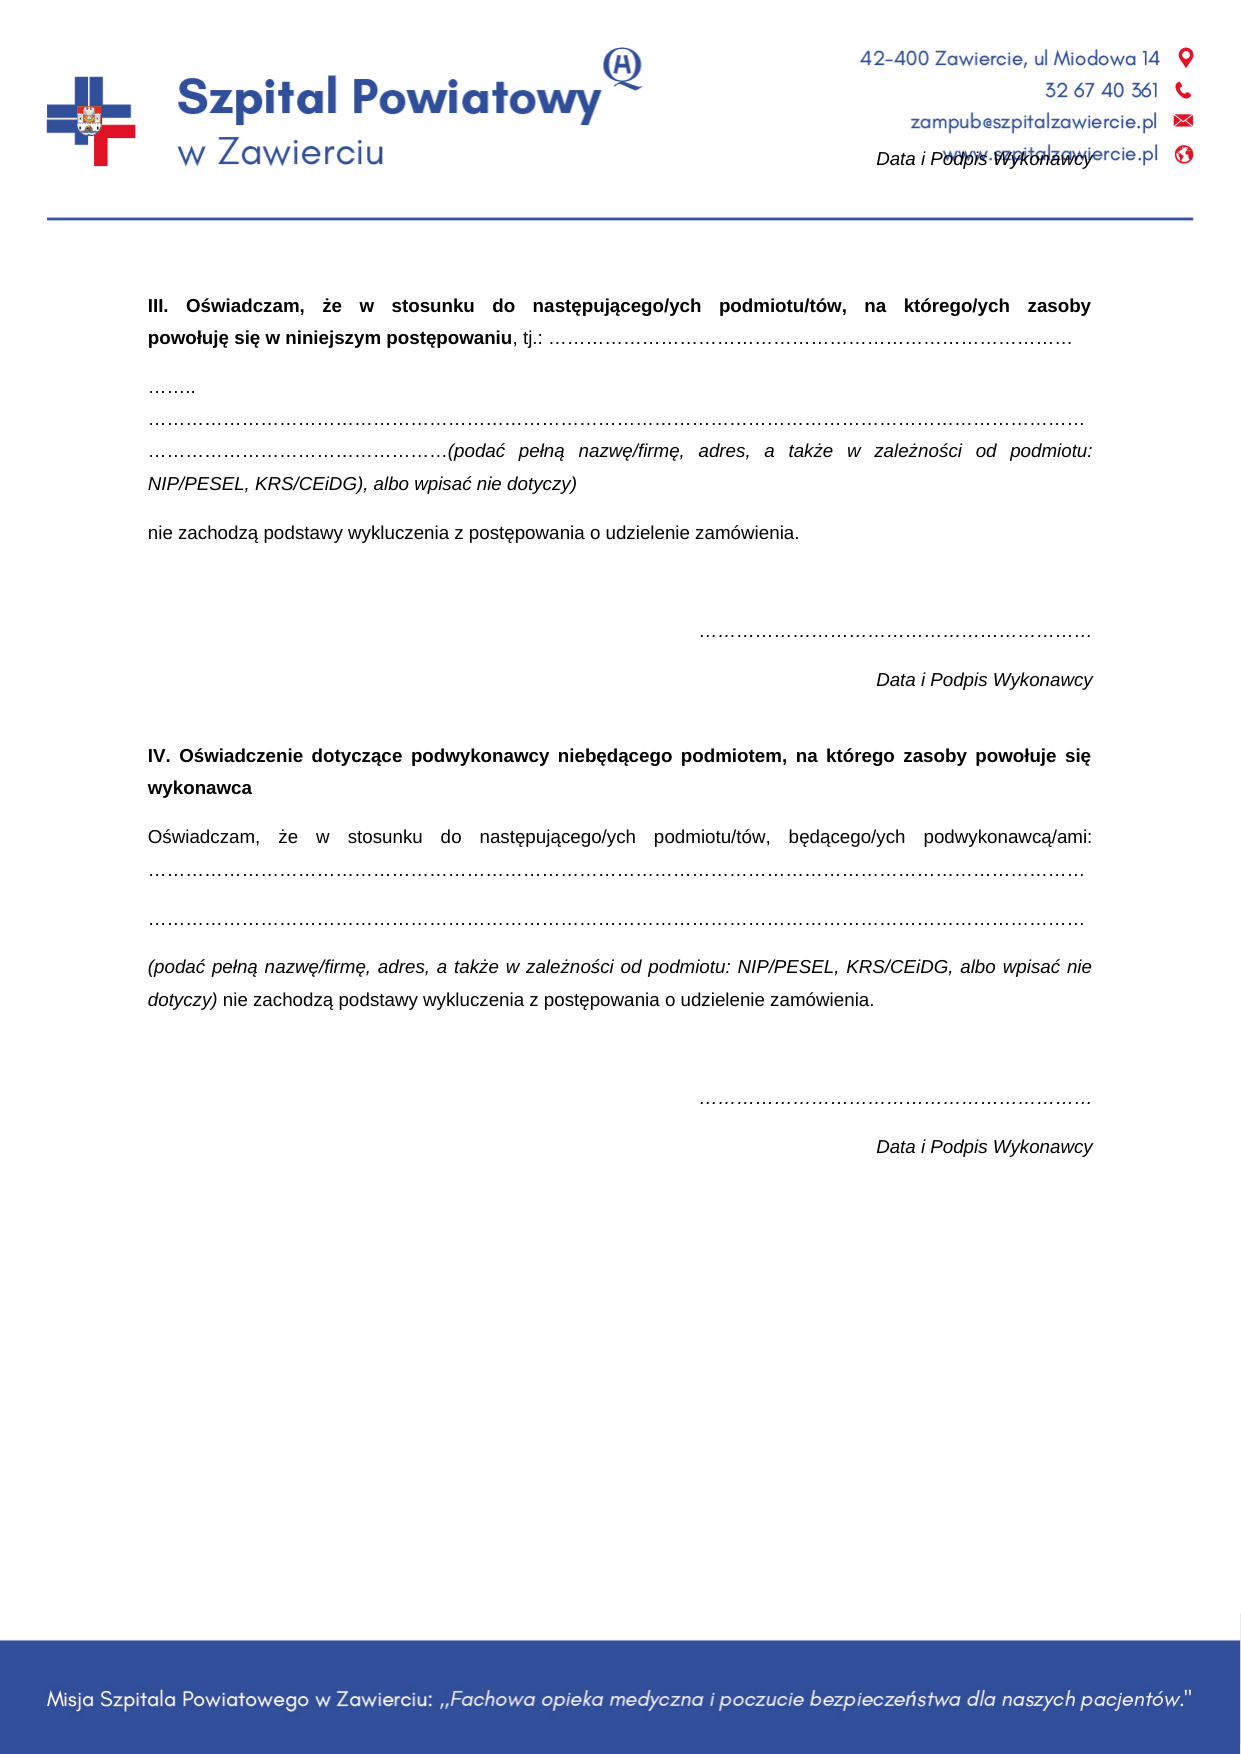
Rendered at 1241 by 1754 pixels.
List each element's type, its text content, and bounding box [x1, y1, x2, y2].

text ……..………………………………………………………………………………………………………………………………………………………………………………(podać pełną nazwę/firmę, adres, a także w zależności od podmiotu: NIP/PESEL, KRS/CEiDG), albo wpisać nie dotyczy) [148, 376, 1093, 494]
text III. Oświadczam, że w stosunku do następującego/ych podmiotu/tów, na którego/ych zasoby powołuję się w niniejszym postępowaniu, tj.: ………………………………………………………………………… [148, 294, 1093, 348]
text Data i Podpis Wykonawcy [148, 668, 1093, 690]
text ……………………………………………………… [148, 1086, 1093, 1108]
text Data i Podpis Wykonawcy [148, 1135, 1093, 1157]
text IV. Oświadczenie dotyczące podwykonawcy niebędącego podmiotem, na którego zasoby powołuje się wykonawca [148, 745, 1093, 799]
text Oświadczam, że w stosunku do następującego/ych podmiotu/tów, będącego/ych podwykonawcą/ami: …………………………………………………………………………………………………………………………………… [148, 826, 1093, 880]
text ……………………………………………………… [148, 619, 1093, 641]
picture [0, 0, 1241, 1754]
text Data i Podpis Wykonawcy [148, 148, 1093, 169]
text (podać pełną nazwę/firmę, adres, a także w zależności od podmiotu: NIP/PESEL, KRS/CEiDG, albo wpisać nie dotyczy) nie zachodzą podstawy wykluczenia z postępowania o udzielenie zamówienia. [148, 956, 1093, 1010]
text …………………………………………………………………………………………………………………………………… [148, 907, 1093, 929]
text nie zachodzą podstawy wykluczenia z postępowania o udzielenie zamówienia. [148, 522, 1093, 543]
